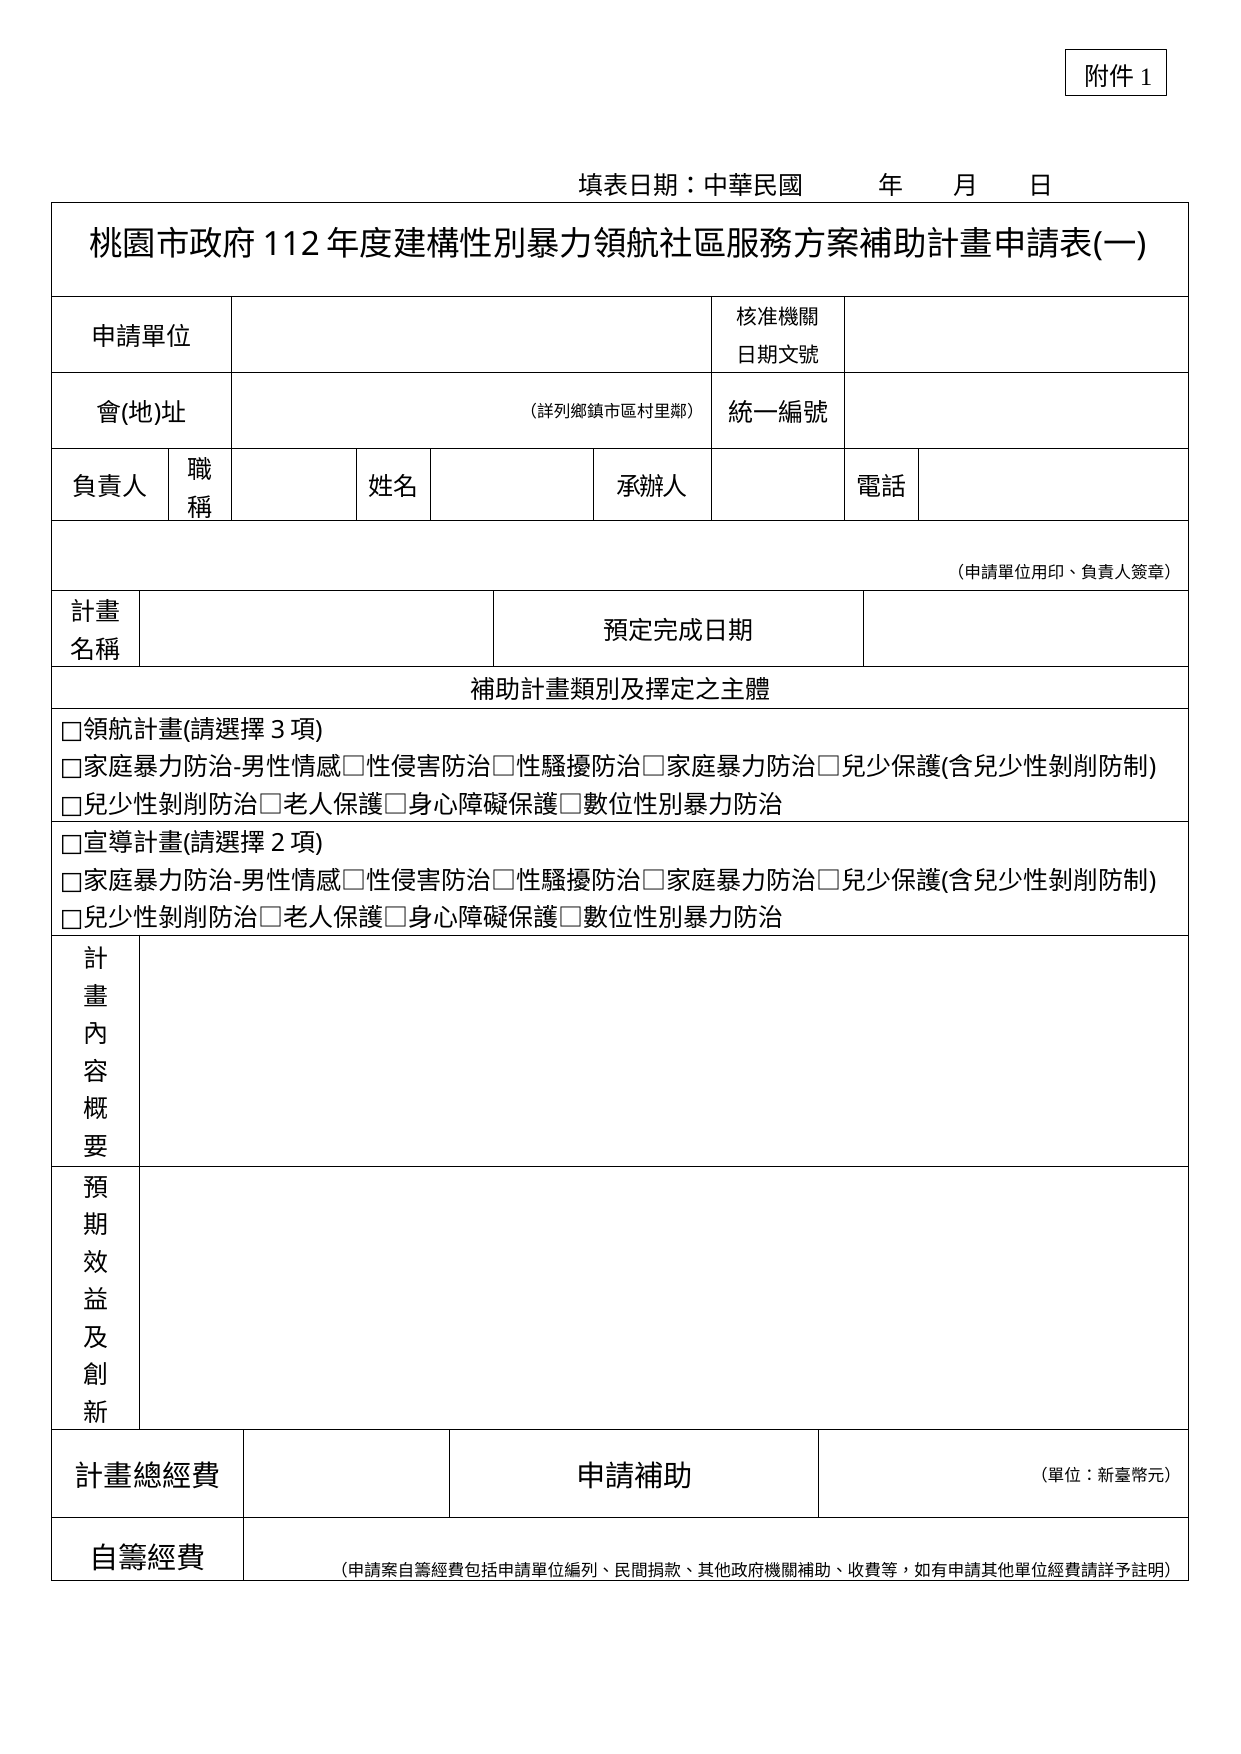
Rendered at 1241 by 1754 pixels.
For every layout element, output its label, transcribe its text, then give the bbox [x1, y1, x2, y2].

table_cell [864, 591, 1188, 666]
table_cell □領航計畫(請選擇3項) □家庭暴力防治-男性情感□性侵害防治□性騷擾防治□家庭暴力防治□兒少保護(含兒少性剝削防制) □兒少性剝削防治□老人保護□身心障礙保護□數位性別暴力防治 [52, 709, 1188, 821]
table_cell 預定完成日期 [494, 591, 863, 666]
table_cell 負責人 [52, 449, 168, 520]
table_cell （申請單位用印、負責人簽章） [52, 521, 1188, 590]
table_cell （申請案自籌經費包括申請單位編列、民間捐款、其他政府機關補助、收費等，如有申請其他單位經費請詳予註明） [244, 1518, 1188, 1580]
table_cell [845, 373, 1188, 448]
table_cell （單位：新臺幣元） [819, 1430, 1188, 1517]
table_cell [712, 449, 844, 520]
table_cell [232, 297, 711, 372]
table_cell 申請補助 [450, 1430, 818, 1517]
table_cell 會(地)址 [52, 373, 231, 448]
table_cell [140, 936, 1188, 1166]
table_cell [919, 449, 1188, 520]
table_cell 計畫總經費 [52, 1430, 243, 1517]
table_cell 補助計畫類別及擇定之主體 [52, 667, 1188, 707]
table_cell （詳列鄉鎮市區村里鄰） [232, 373, 711, 448]
table_cell 計 畫 內 容 概 要 [52, 936, 139, 1166]
table_cell [431, 449, 593, 520]
table_cell 統一編號 [712, 373, 844, 448]
table_cell 計畫名稱 [52, 591, 139, 666]
table_cell [140, 1167, 1188, 1429]
table_cell □宣導計畫(請選擇2項) □家庭暴力防治-男性情感□性侵害防治□性騷擾防治□家庭暴力防治□兒少保護(含兒少性剝削防制) □兒少性剝削防治□老人保護□身心障礙保護□數位性別暴力防治 [52, 822, 1188, 934]
table_cell 核准機關 日期文號 [712, 297, 844, 372]
table_cell [140, 591, 493, 666]
table_cell 電話 [845, 449, 918, 520]
table_cell 自籌經費 [52, 1518, 243, 1580]
table_cell 承辦人 [594, 449, 711, 520]
table_header 桃園市政府112年度建構性別暴力領航社區服務方案補助計畫申請表(一)（一）桃園市政府 [52, 203, 1188, 296]
table_cell [244, 1430, 449, 1517]
table_cell 職稱 [169, 449, 231, 520]
table_cell 預 期 效 益 及 創 新 性 [52, 1167, 139, 1429]
table_cell 姓名 [357, 449, 430, 520]
table_cell [232, 449, 356, 520]
table_cell 申請單位 [52, 297, 231, 372]
table_cell [845, 297, 1188, 372]
text 填表日期：中華民國 年 月 日 [187, 164, 1053, 202]
